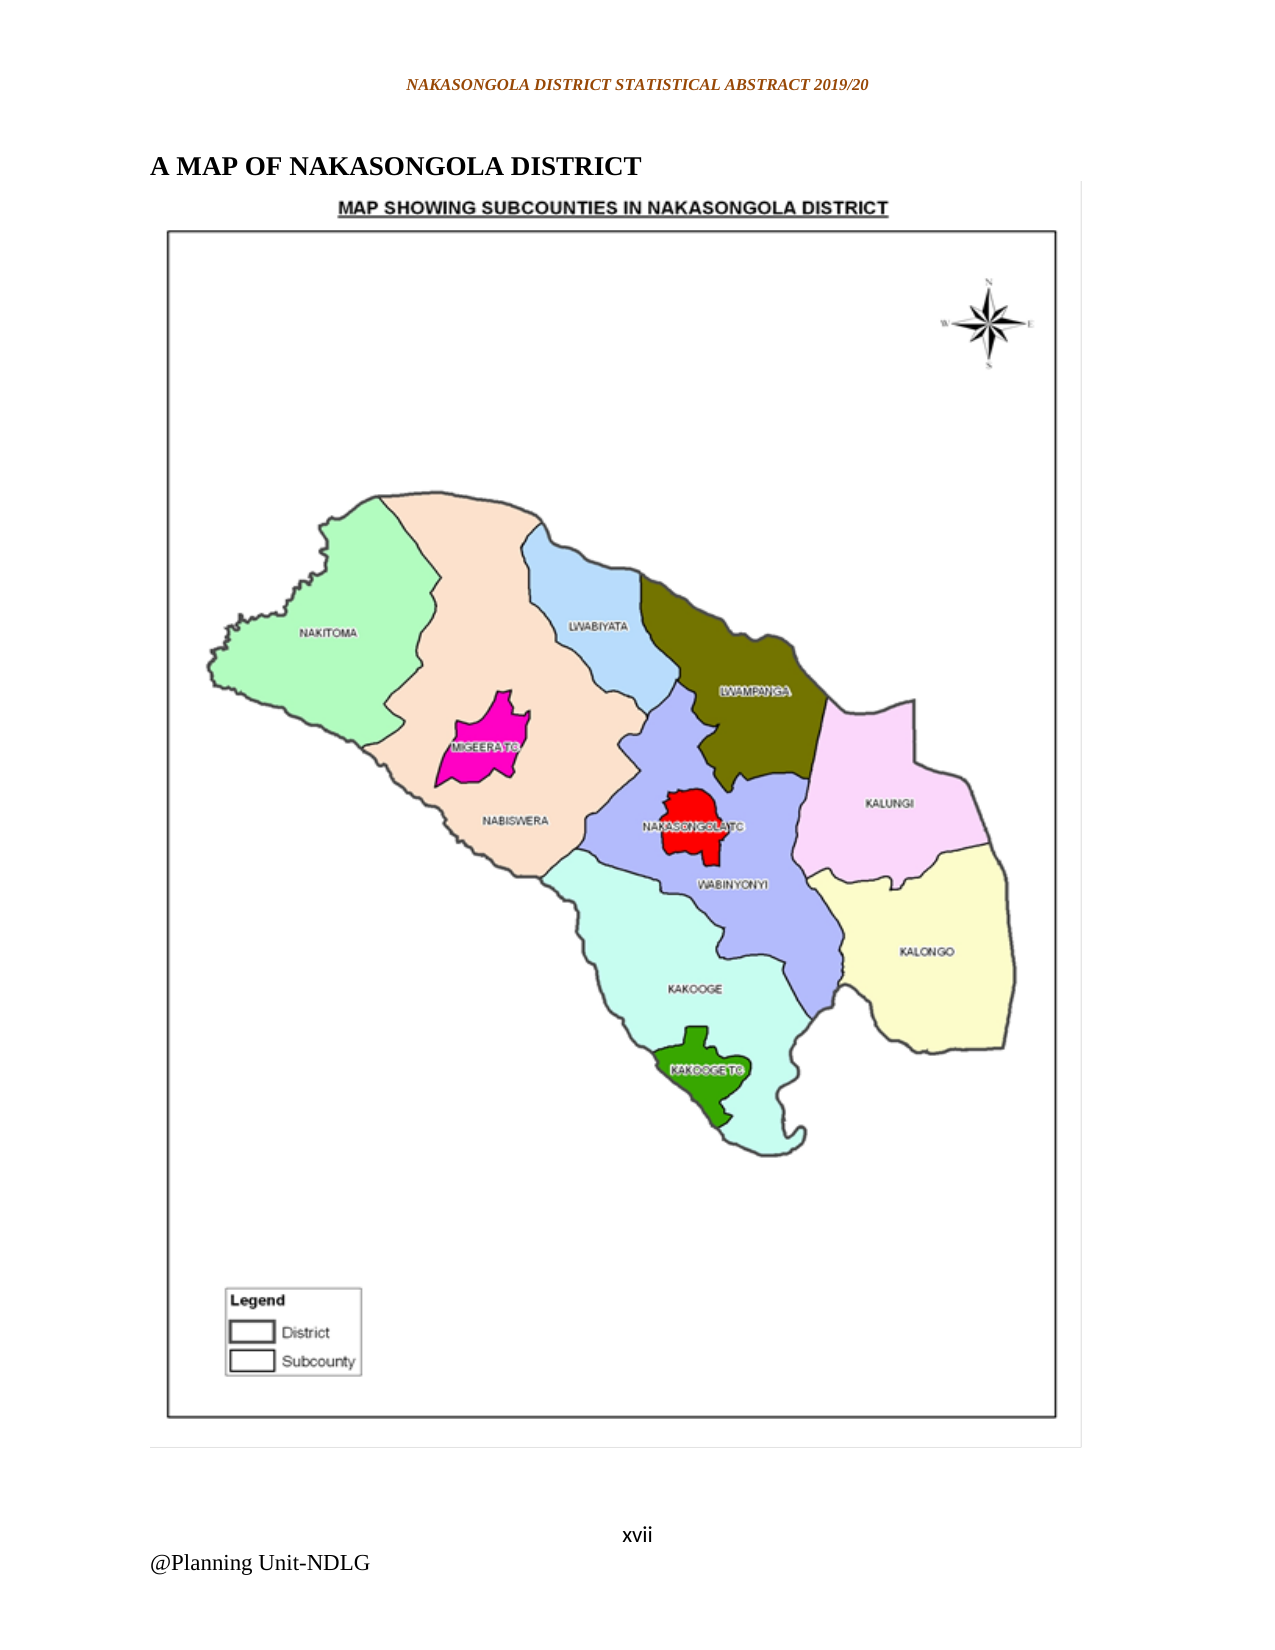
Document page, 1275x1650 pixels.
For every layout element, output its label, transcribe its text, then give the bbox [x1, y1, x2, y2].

subtitle A MAP OF NAKASONGOLA DISTRICT [150, 150, 1125, 181]
picture [150, 181, 1083, 1449]
